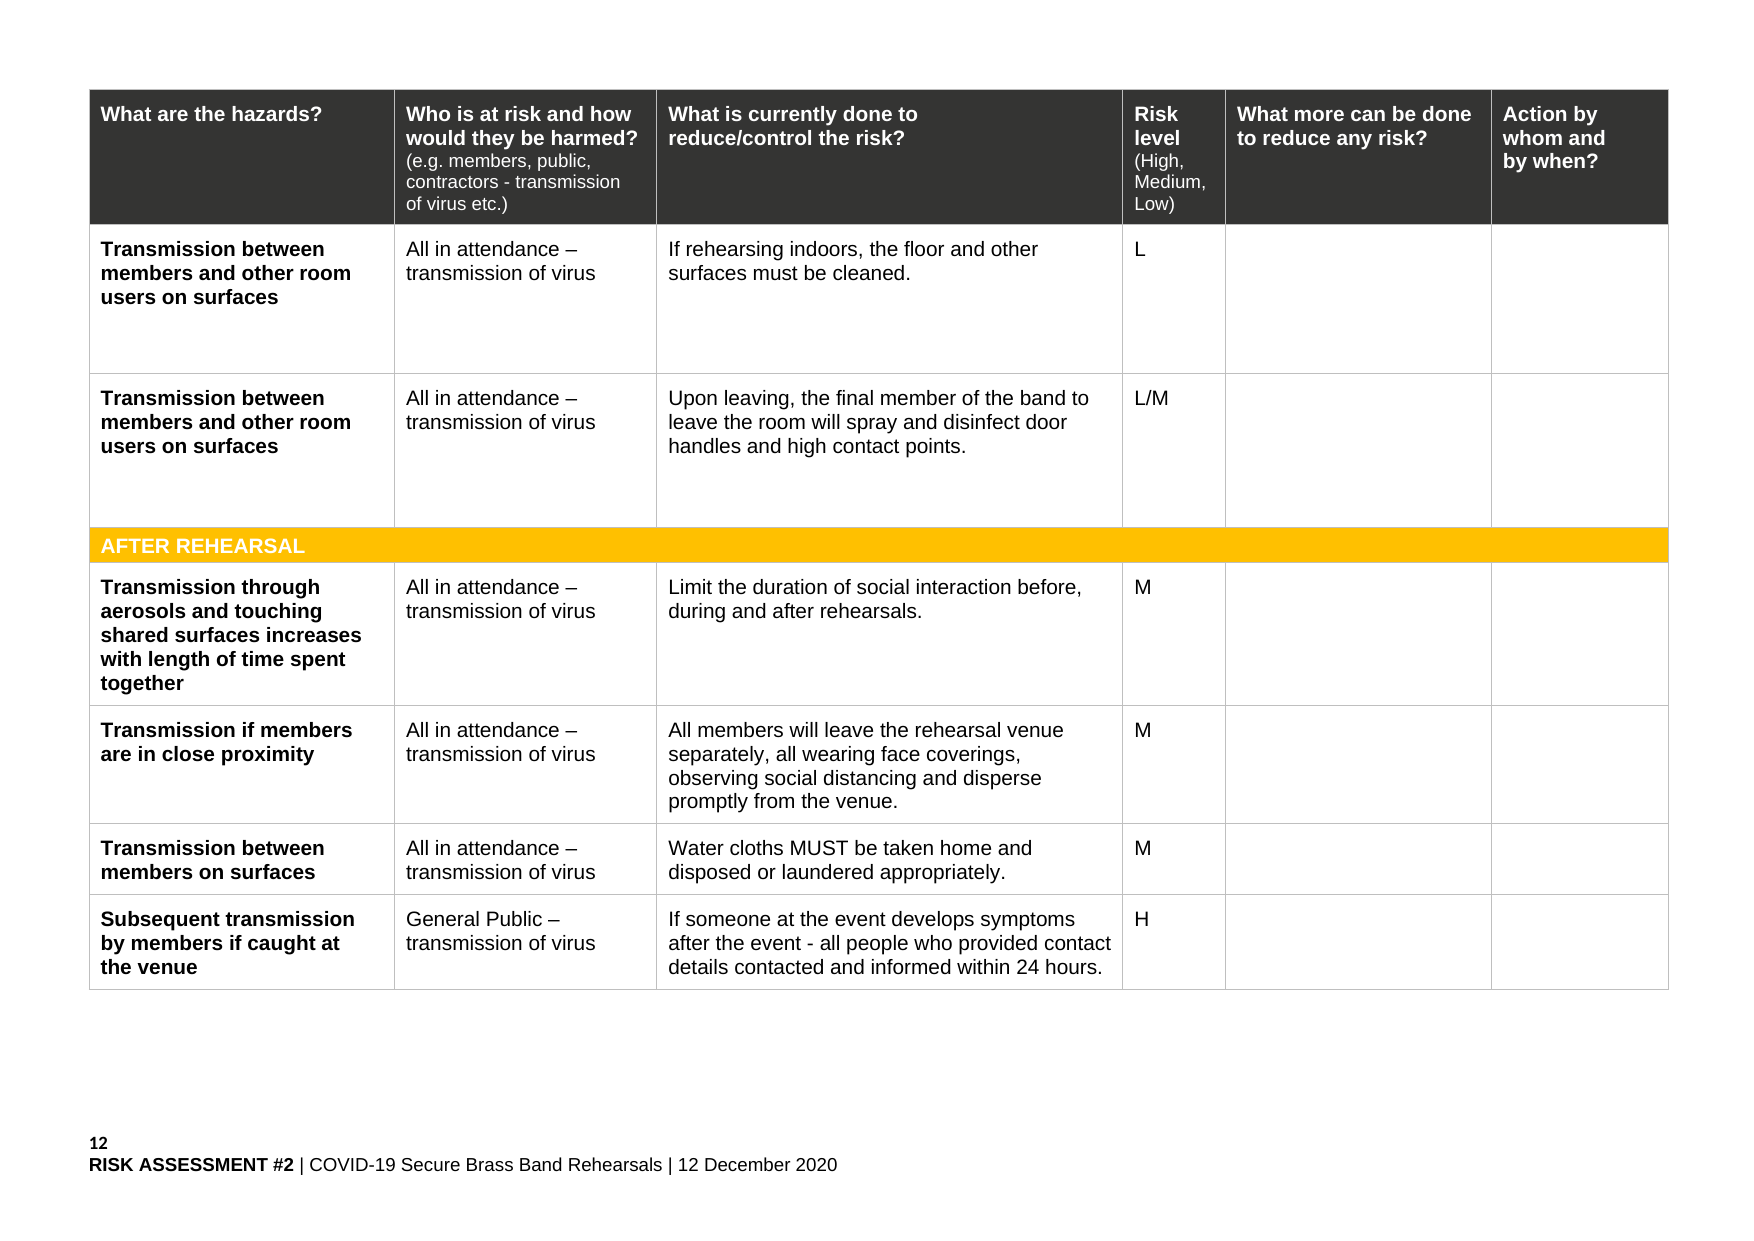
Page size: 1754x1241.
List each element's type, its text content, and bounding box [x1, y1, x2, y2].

table_cell General Public – transmission of virus [395, 895, 656, 989]
table_cell Transmission through aerosols and touching shared surfaces increases with length of time spent together [90, 563, 394, 704]
table_cell Subsequent transmission by members if caught at the venue [90, 895, 394, 989]
table_cell AFTER REHEARSAL [90, 528, 1668, 562]
table_cell Transmission between members and other room users on surfaces [90, 225, 394, 373]
table_cell [1492, 374, 1668, 527]
table_cell Upon leaving, the final member of the band to leave the room will spray and disinfect door handles and high contact points. [657, 374, 1122, 527]
table_cell All in attendance – transmission of virus [395, 563, 656, 704]
table_cell All in attendance – transmission of virus [395, 824, 656, 894]
table_header Risk level (High, Medium, Low) [1123, 90, 1225, 224]
table_cell If rehearsing indoors, the floor and other surfaces must be cleaned. [657, 225, 1122, 373]
table_cell All in attendance – transmission of virus [395, 706, 656, 823]
table_cell [1492, 225, 1668, 373]
table_cell [1226, 225, 1491, 373]
table_cell All in attendance – transmission of virus [395, 225, 656, 373]
table_cell Transmission between members on surfaces [90, 824, 394, 894]
table_cell [1226, 706, 1491, 823]
table_cell M [1123, 824, 1225, 894]
table_cell L/M [1123, 374, 1225, 527]
table_header What is currently done to reduce/control the risk? [657, 90, 1122, 224]
table_header Who is at risk and how would they be harmed? (e.g. members, public, contractors - transmission of virus etc.) [395, 90, 656, 224]
table_cell All in attendance – transmission of virus [395, 374, 656, 527]
table_cell M [1123, 706, 1225, 823]
table_cell L [1123, 225, 1225, 373]
table_cell All members will leave the rehearsal venue separately, all wearing face coverings, observing social distancing and disperse promptly from the venue. [657, 706, 1122, 823]
table_cell If someone at the event develops symptoms after the event - all people who provided contact details contacted and informed within 24 hours. [657, 895, 1122, 989]
table_cell [1492, 706, 1668, 823]
table_cell [1492, 563, 1668, 704]
table_cell [1226, 824, 1491, 894]
table_cell Limit the duration of social interaction before, during and after rehearsals. [657, 563, 1122, 704]
table_cell [1492, 824, 1668, 894]
table_cell [1226, 374, 1491, 527]
table_header What more can be done to reduce any risk? [1226, 90, 1491, 224]
table_cell [1226, 895, 1491, 989]
table_header Action by whom and by when? [1492, 90, 1668, 224]
table_header What are the hazards? [90, 90, 394, 224]
table_cell [1492, 895, 1668, 989]
table_cell Transmission between members and other room users on surfaces [90, 374, 394, 527]
table_cell [1226, 563, 1491, 704]
table_cell M [1123, 563, 1225, 704]
table_cell Transmission if members are in close proximity [90, 706, 394, 823]
table_cell Water cloths MUST be taken home and disposed or laundered appropriately. [657, 824, 1122, 894]
table_cell H [1123, 895, 1225, 989]
